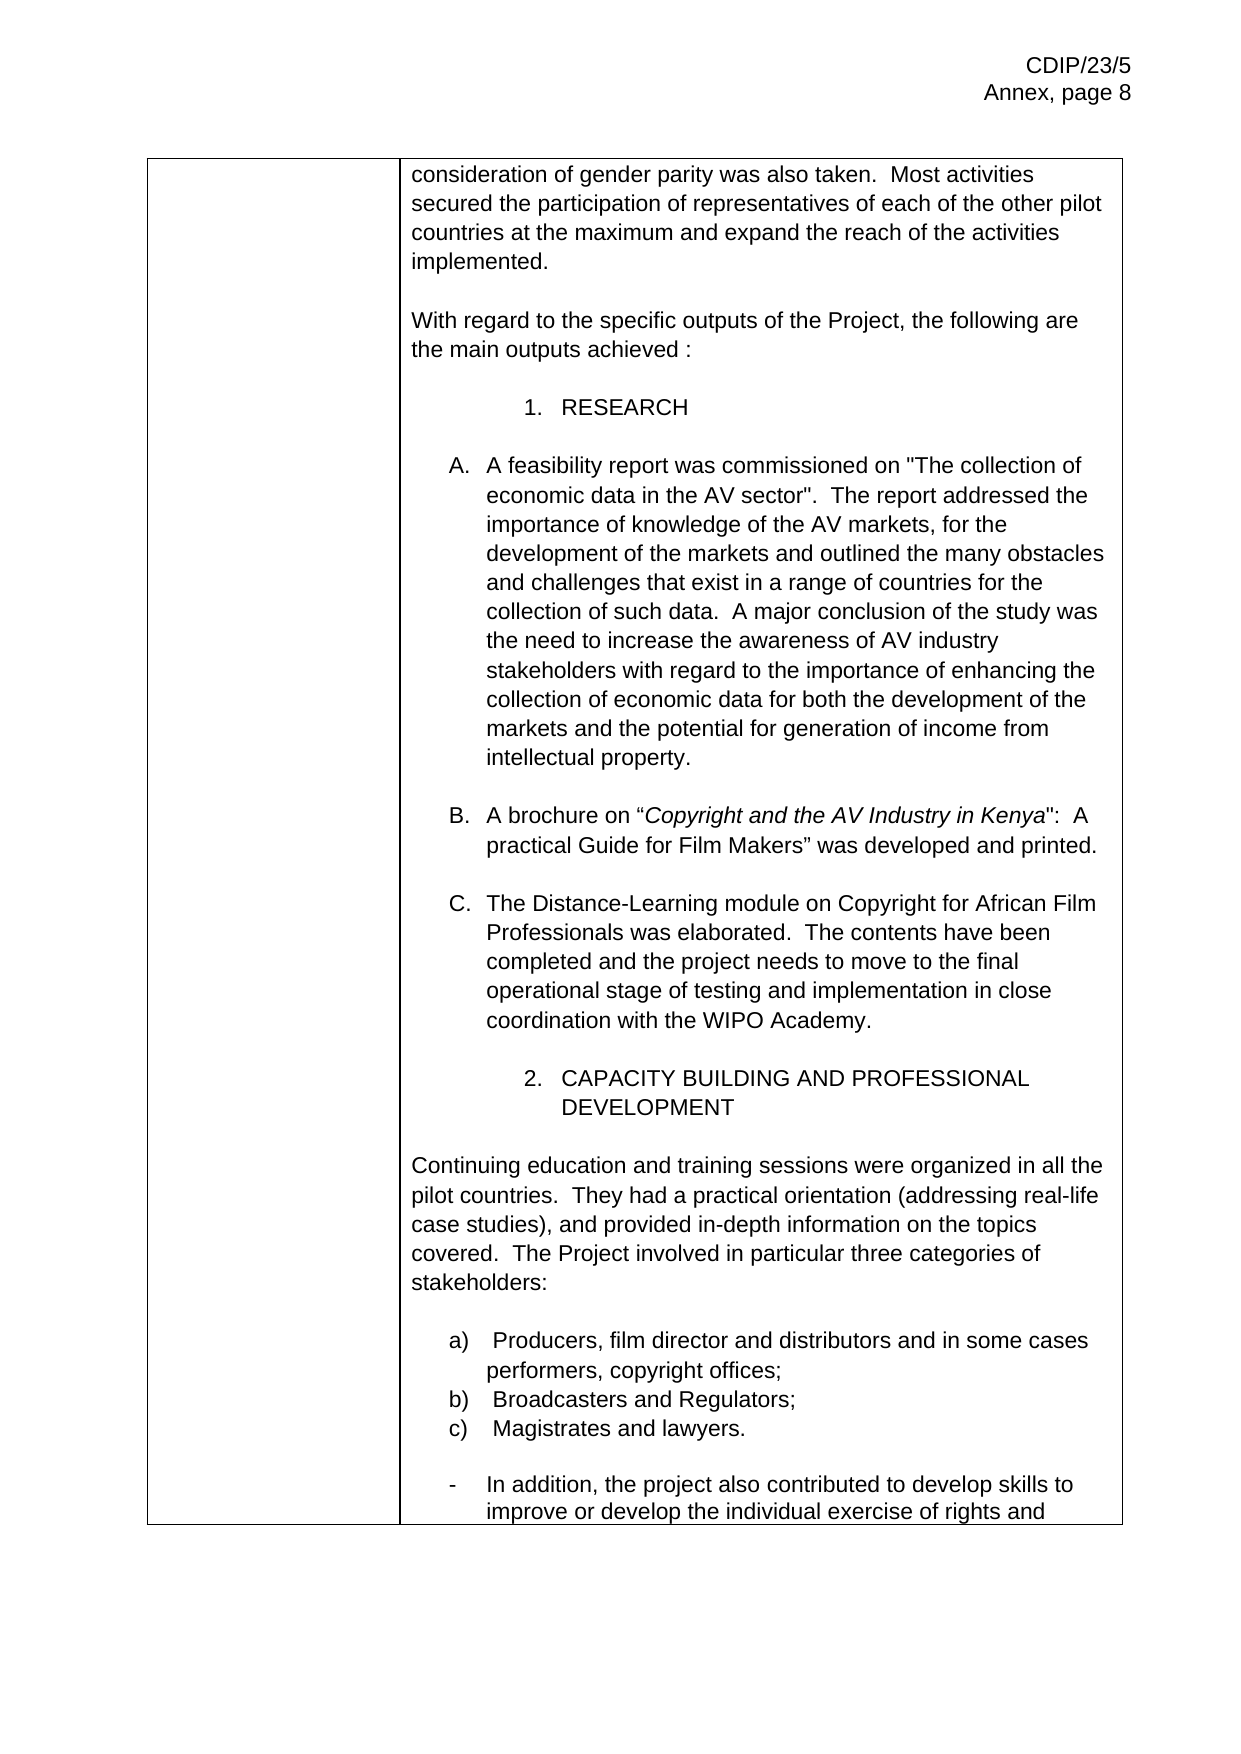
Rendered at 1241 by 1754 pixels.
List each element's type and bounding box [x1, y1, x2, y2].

table_cell [148, 159, 399, 1524]
table_cell [401, 159, 1122, 1524]
